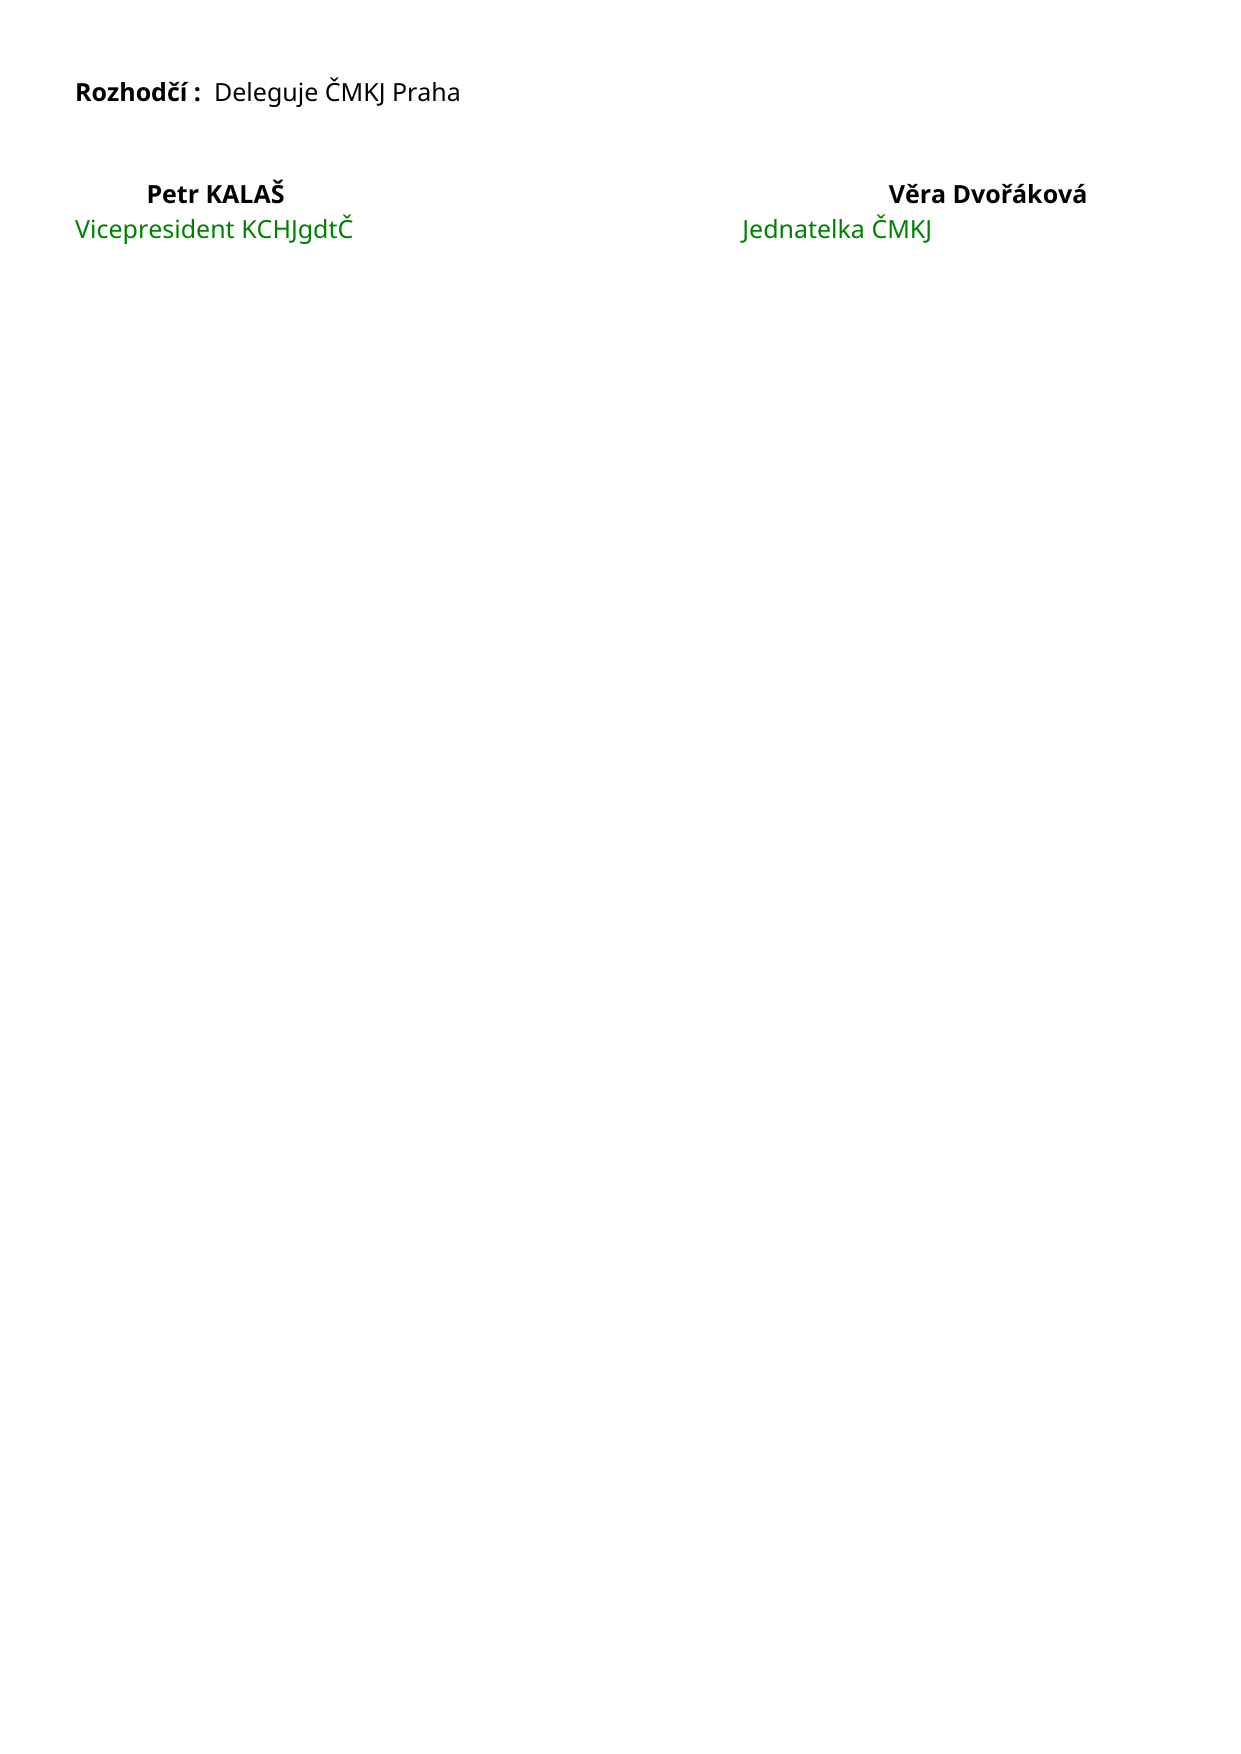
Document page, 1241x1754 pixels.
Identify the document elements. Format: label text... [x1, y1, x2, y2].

text Rozhodčí : Deleguje ČMKJ Praha [75, 75, 1165, 109]
text Vicepresident KCHJgdtČ Jednatelka ČMKJ [75, 211, 1165, 245]
text Petr KALAŠ Věra Dvořáková [75, 177, 1165, 211]
